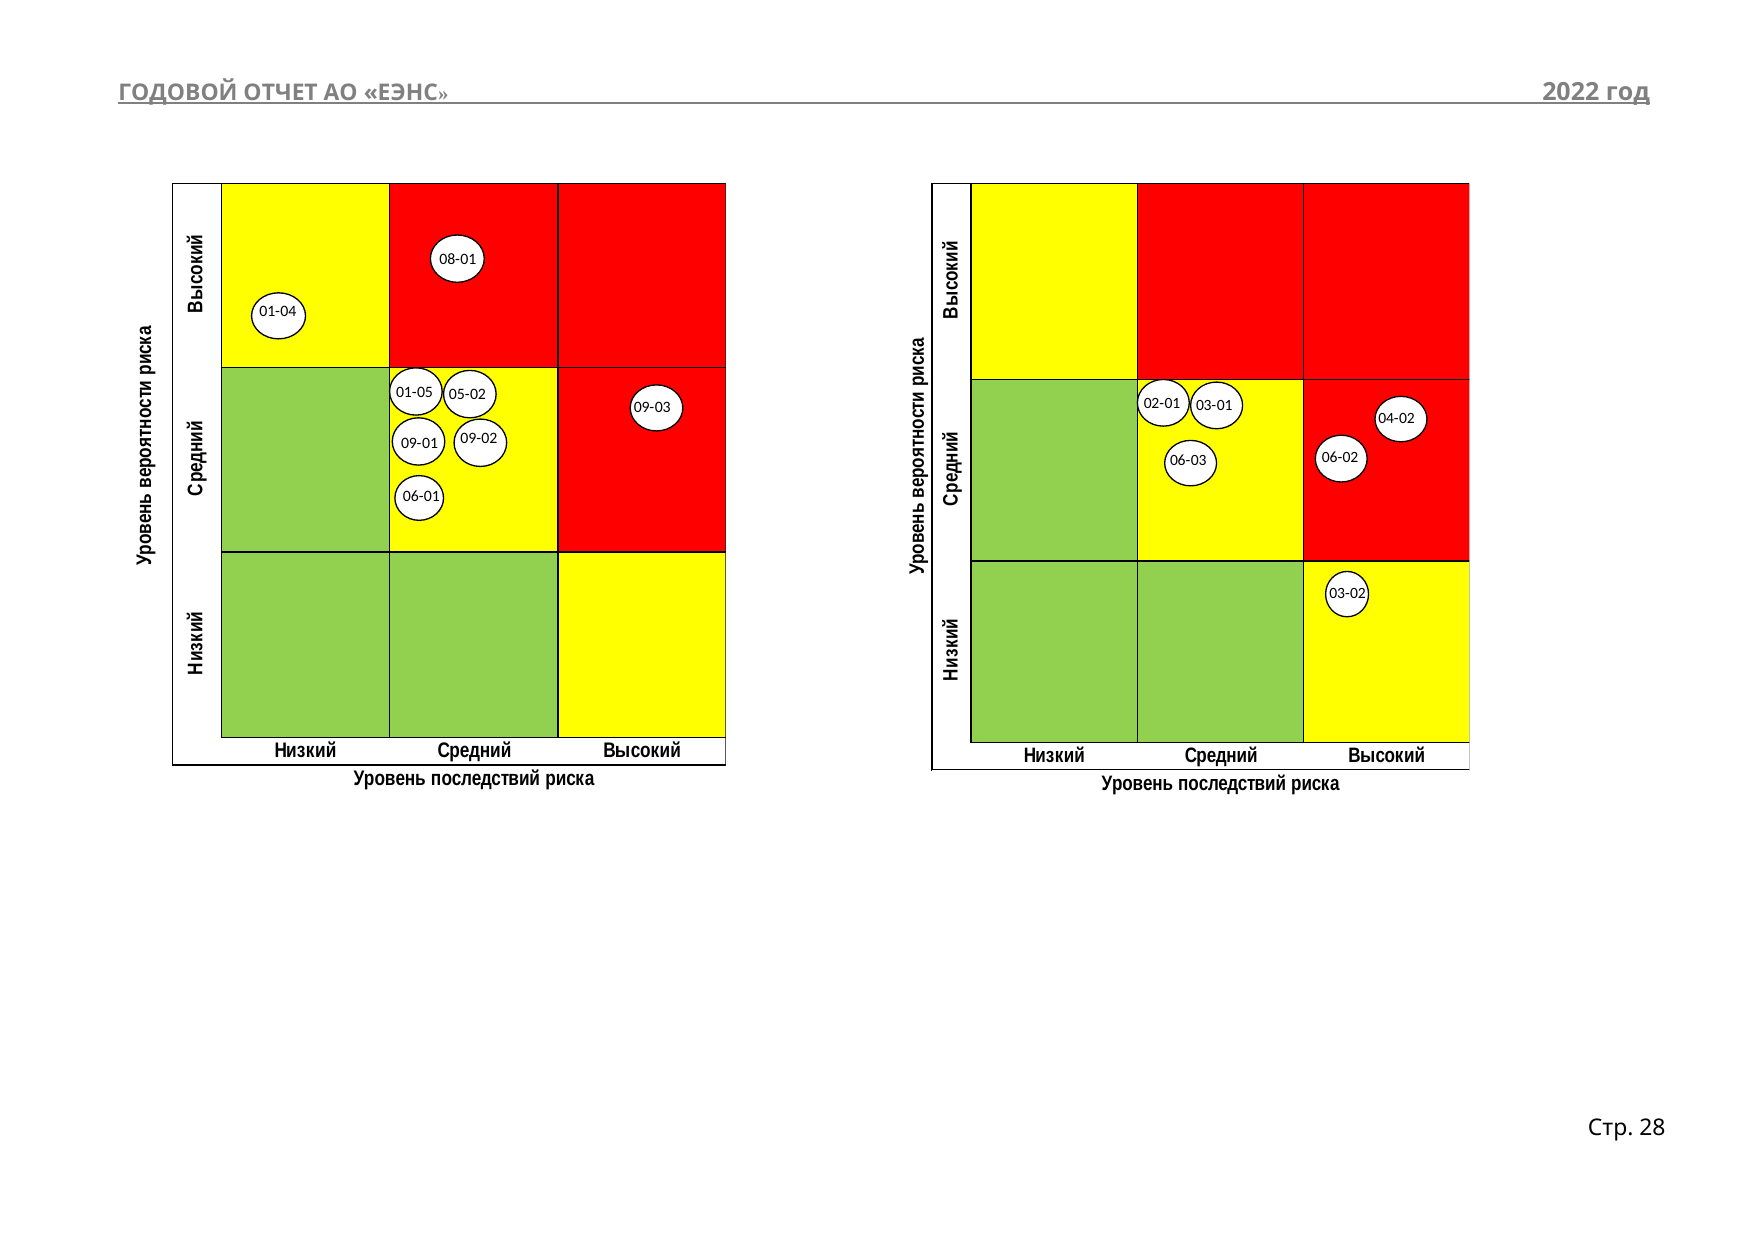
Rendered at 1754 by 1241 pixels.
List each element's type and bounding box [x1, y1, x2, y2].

table_header [892, 183, 1677, 812]
table_header [107, 183, 892, 812]
